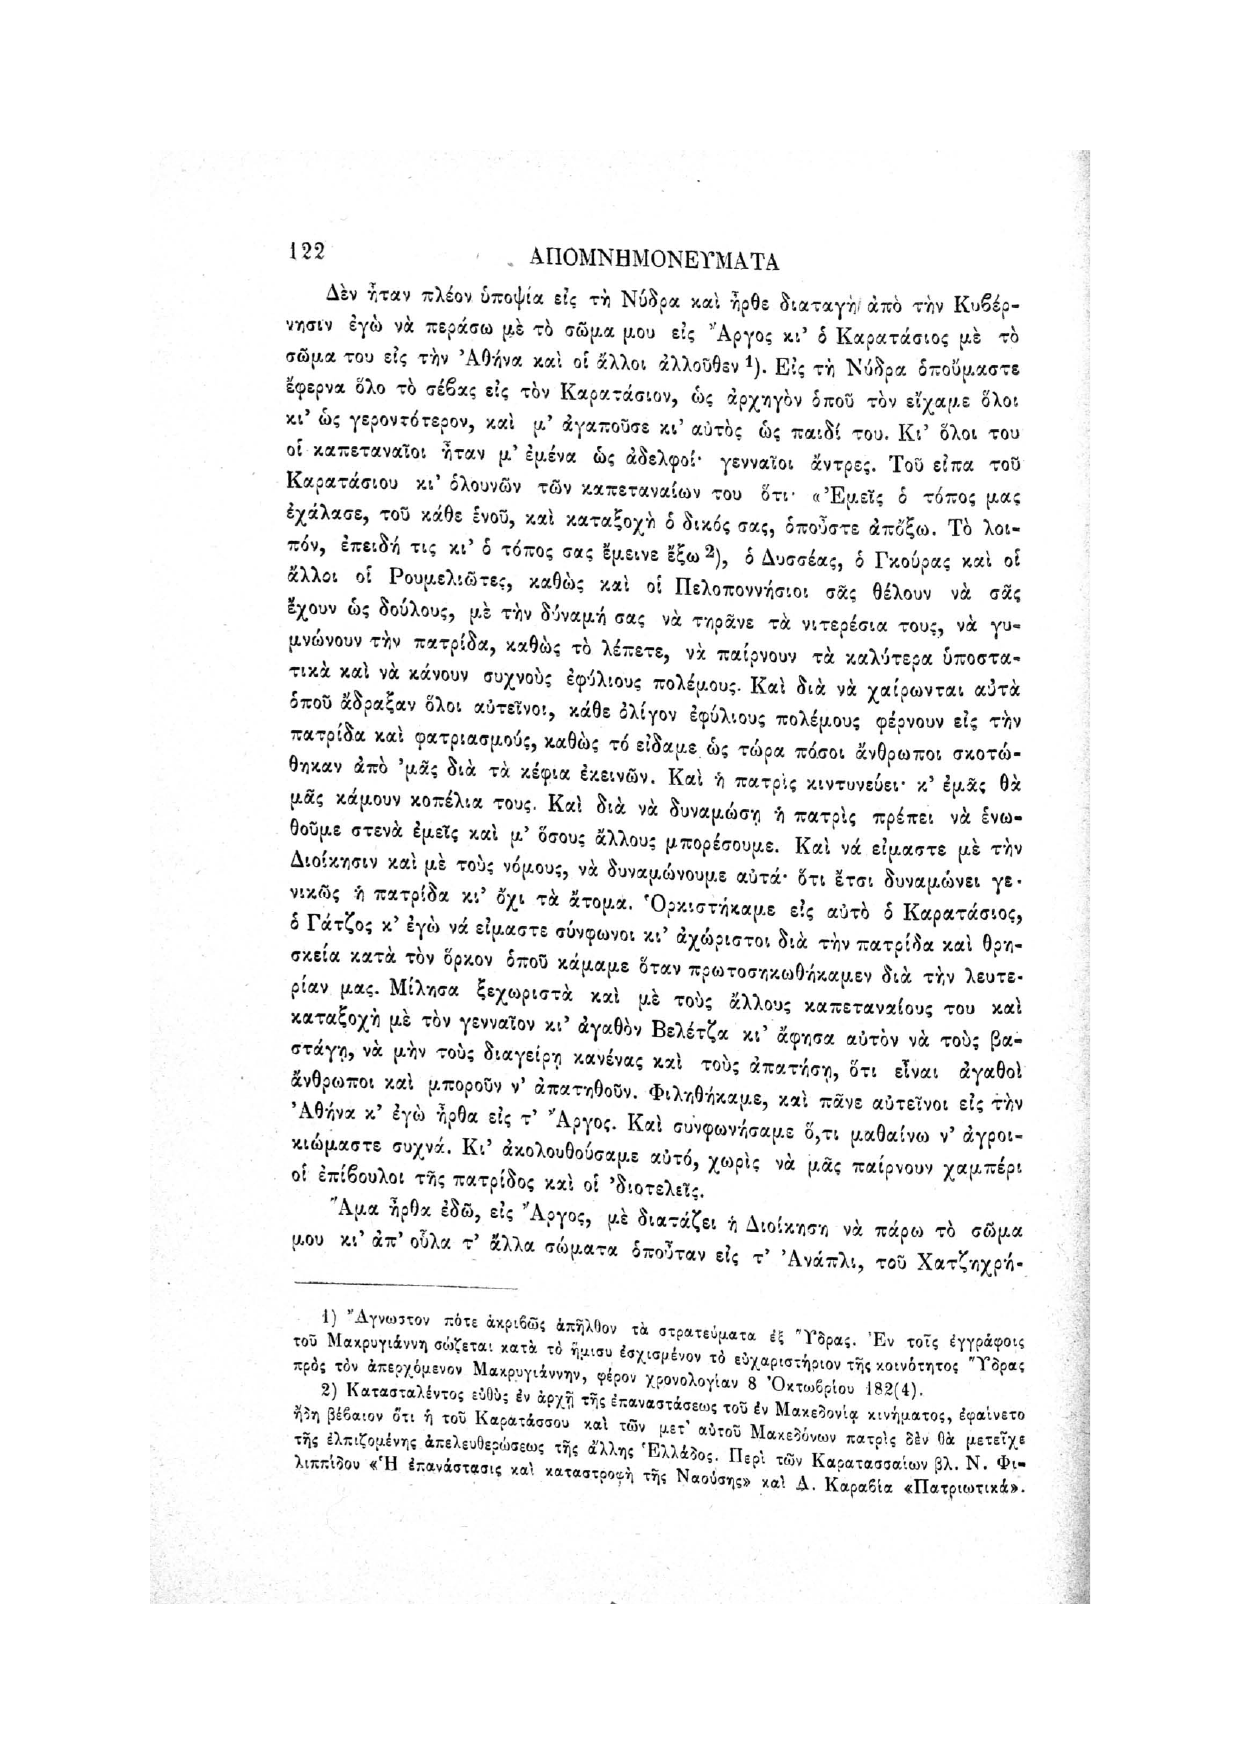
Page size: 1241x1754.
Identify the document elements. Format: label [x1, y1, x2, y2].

picture [150, 150, 1091, 1604]
